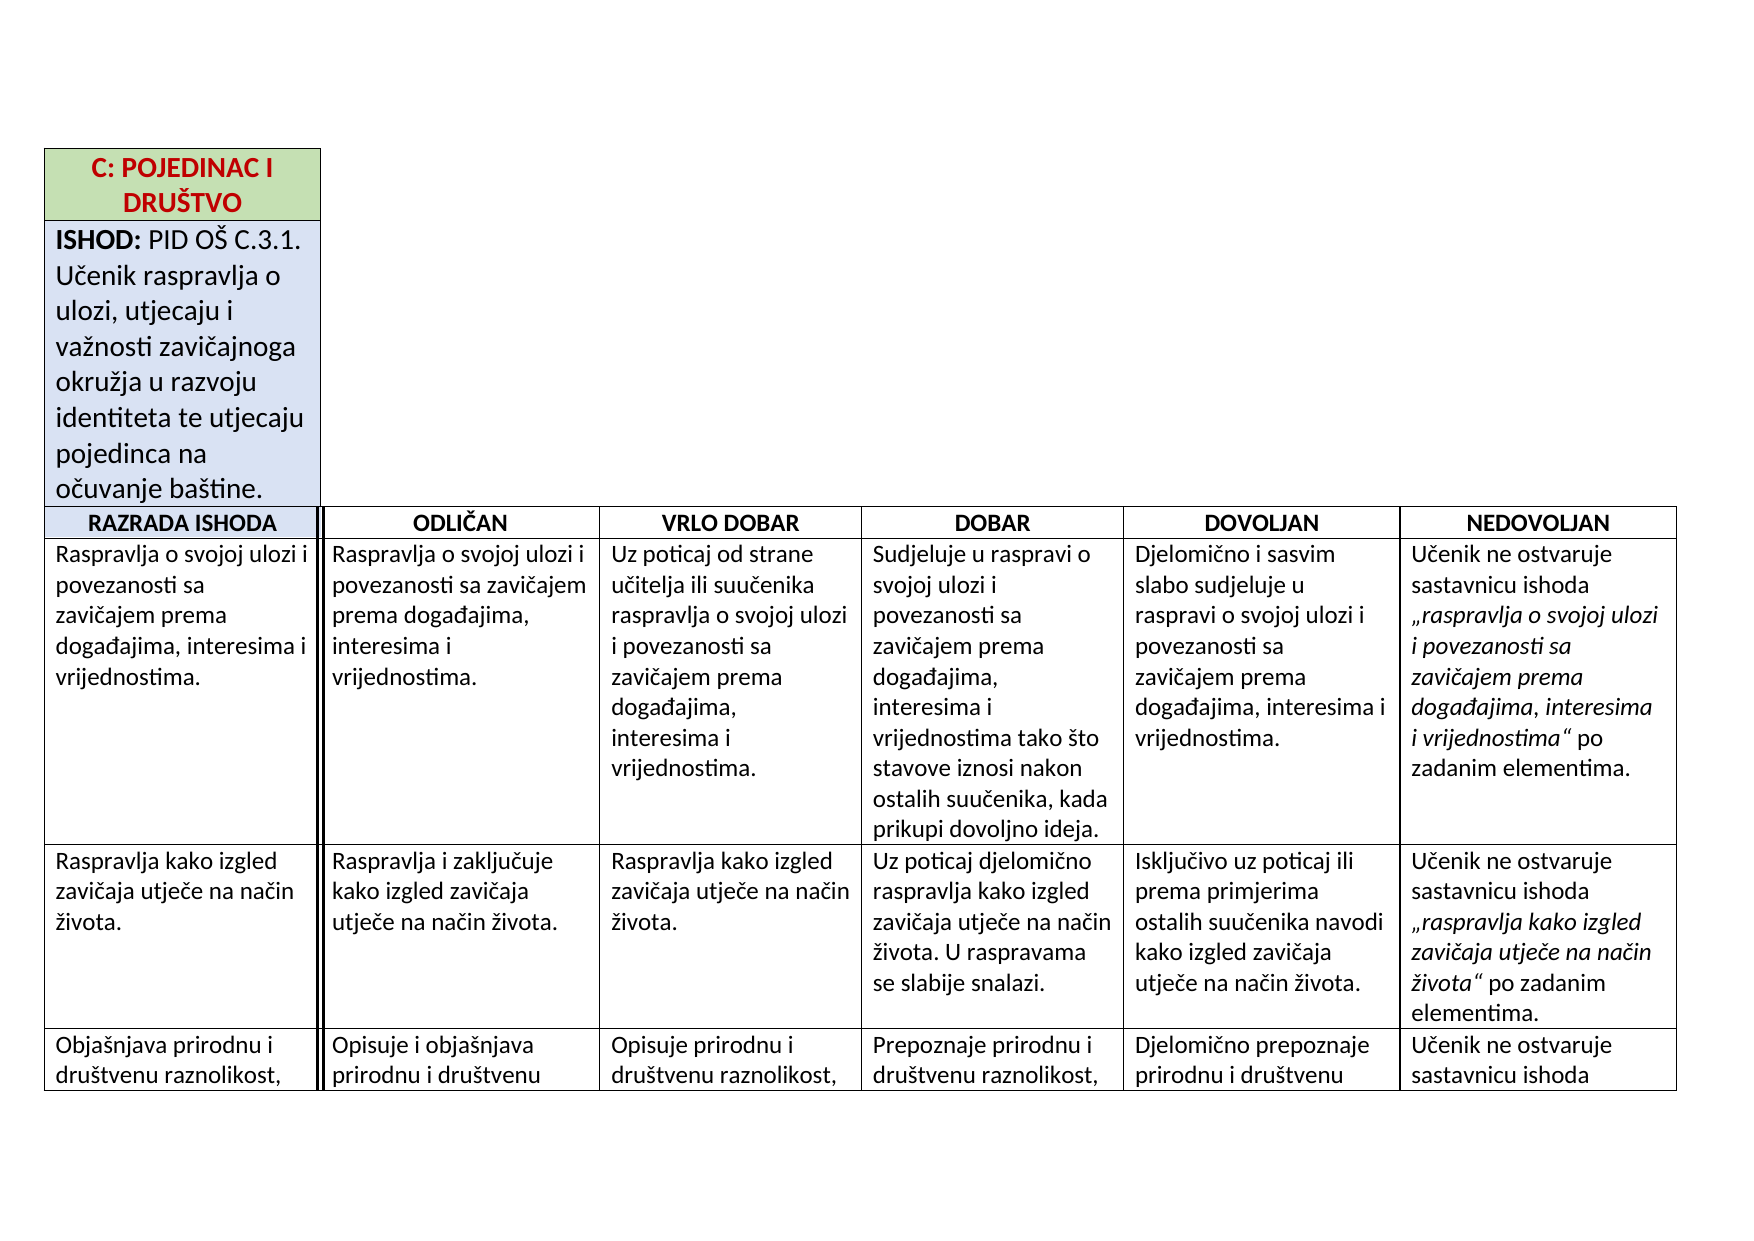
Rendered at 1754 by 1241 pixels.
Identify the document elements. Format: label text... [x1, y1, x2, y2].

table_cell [45, 1029, 316, 1090]
table_cell Raspravlja kako izgled zavičaja utječe na način života. [45, 845, 316, 1028]
table_cell VRLO DOBAR [600, 507, 861, 537]
table_cell Uz poticaj djelomično raspravlja kako izgled zavičaja utječe na način života. U raspravama se slabije snalazi. [862, 845, 1123, 1028]
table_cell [862, 1029, 1123, 1090]
table_cell Učenik ne ostvaruje sastavnicu ishoda „raspravlja kako izgled zavičaja utječe na način života“ po zadanim elementima. [1401, 845, 1676, 1028]
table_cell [1124, 1029, 1399, 1090]
table_cell Isključivo uz poticaj ili prema primjerima ostalih suučenika navodi kako izgled zavičaja utječe na način života. [1124, 845, 1399, 1028]
table_cell ODLIČAN [325, 507, 599, 537]
table_cell Djelomično i sasvim slabo sudjeluje u raspravi o svojoj ulozi i povezanosti sa zavičajem prema događajima, interesima i vrijednostima. [1124, 539, 1399, 844]
table_cell NEDOVOLJAN [1401, 507, 1676, 537]
table_cell DOVOLJAN [1124, 507, 1399, 537]
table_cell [1401, 1029, 1676, 1090]
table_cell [600, 1029, 861, 1090]
table_cell ISHOD: PID OŠ C.3.1. Učenik raspravlja o ulozi, utjecaju i važnosti zavičajnoga okružja u razvoju identiteta te utjecaju pojedinca na očuvanje baštine. [45, 221, 320, 506]
table_cell Raspravlja kako izgled zavičaja utječe na način života. [600, 845, 861, 1028]
table_cell Sudjeluje u raspravi o svojoj ulozi i povezanosti sa zavičajem prema događajima, interesima i vrijednostima tako što stavove iznosi nakon ostalih suučenika, kada prikupi dovoljno ideja. [862, 539, 1123, 844]
table_cell DOBAR [862, 507, 1123, 537]
table_cell Učenik ne ostvaruje sastavnicu ishoda „raspravlja o svojoj ulozi i povezanosti sa zavičajem prema događajima, interesima i vrijednostima“ po zadanim elementima. [1401, 539, 1676, 844]
table_cell Raspravlja o svojoj ulozi i povezanosti sa zavičajem prema događajima, interesima i vrijednostima. [325, 539, 599, 844]
table_cell Raspravlja i zaključuje kako izgled zavičaja utječe na način života. [325, 845, 599, 1028]
table_cell Uz poticaj od strane učitelja ili suučenika raspravlja o svojoj ulozi i povezanosti sa zavičajem prema događajima, interesima i vrijednostima. [600, 539, 861, 844]
table_cell Raspravlja o svojoj ulozi i povezanosti sa zavičajem prema događajima, interesima i vrijednostima. [45, 539, 316, 844]
table_cell RAZRADA ISHODA [45, 507, 316, 537]
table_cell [325, 1029, 599, 1090]
table_header C: POJEDINAC I DRUŠTVO [45, 149, 320, 220]
